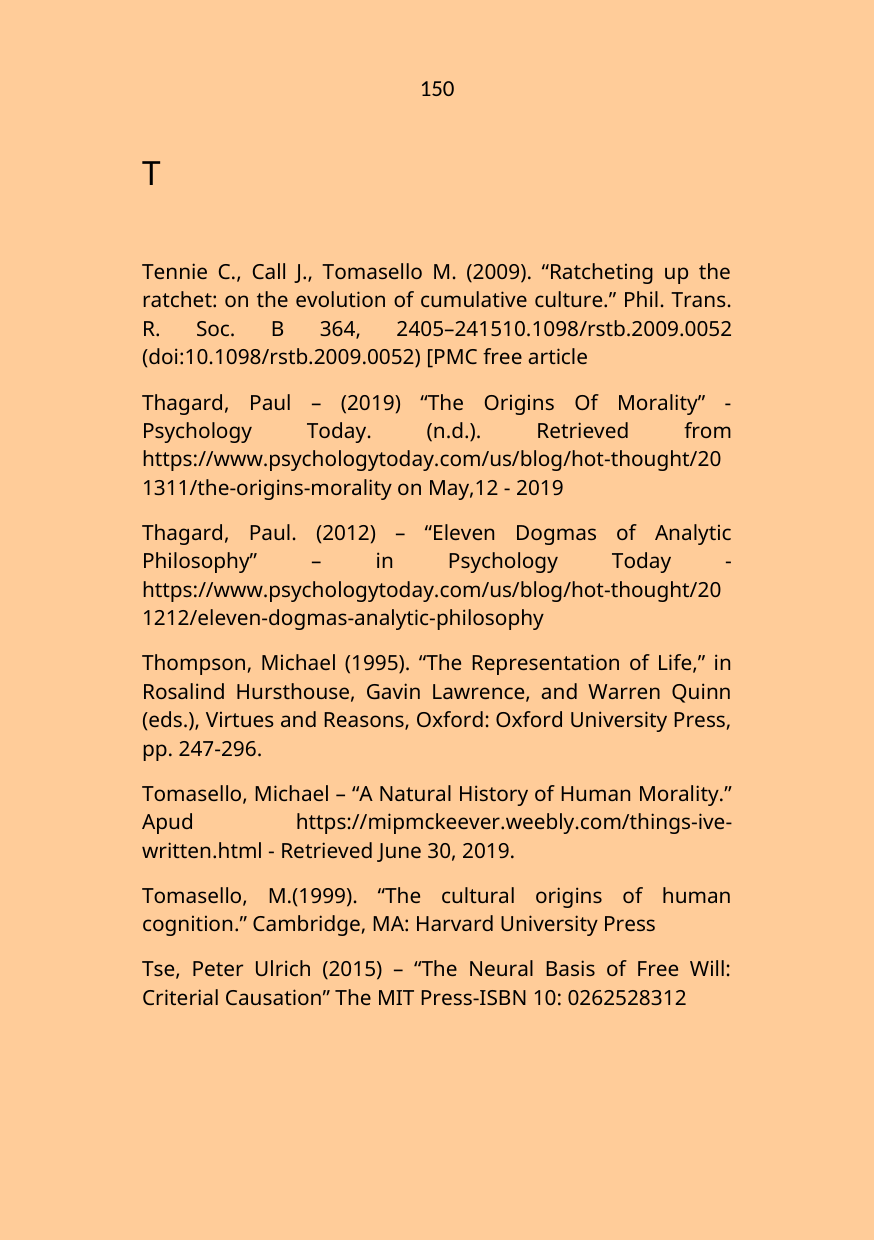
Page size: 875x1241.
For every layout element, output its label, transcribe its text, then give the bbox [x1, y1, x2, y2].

text Thompson, Michael (1995). “The Representation of Life,” in Rosalind Hursthouse, Gavin Lawrence, and Warren Quinn (eds.), Virtues and Reasons, Oxford: Oxford University Press, pp. 247-296. [142, 648, 732, 762]
text Tennie C., Call J., Tomasello M. (2009). “Ratcheting up the ratchet: on the evolution of cumulative culture.” Phil. Trans. R. Soc. B 364, 2405–241510.1098/rstb.2009.0052 (doi:10.1098/rstb.2009.0052) [PMC free article [142, 257, 732, 371]
text Tomasello, Michael – “A Natural History of Human Morality.” Apud https://mipmckeever.weebly.com/things-ive-written.html - Retrieved June 30, 2019. [142, 779, 732, 864]
text Thagard, Paul. (2012) – “Eleven Dogmas of Analytic Philosophy” – in Psychology Today - https://www.psychologytoday.com/us/blog/hot-thought/201212/eleven-dogmas-analytic-philosophy [142, 518, 732, 632]
text T [142, 150, 732, 195]
text Thagard, Paul – (2019) “The Origins Of Morality” - Psychology Today. (n.d.). Retrieved from https://www.psychologytoday.com/us/blog/hot-thought/201311/the-origins-morality on May,12 - 2019 [142, 388, 732, 501]
text Tomasello, M.(1999). “The cultural origins of human cognition.” Cambridge, MA: Harvard University Press [142, 881, 732, 938]
text Tse, Peter Ulrich (2015) – “The Neural Basis of Free Will: Criterial Causation” The MIT Press-ISBN 10: 0262528312 [142, 954, 732, 1011]
